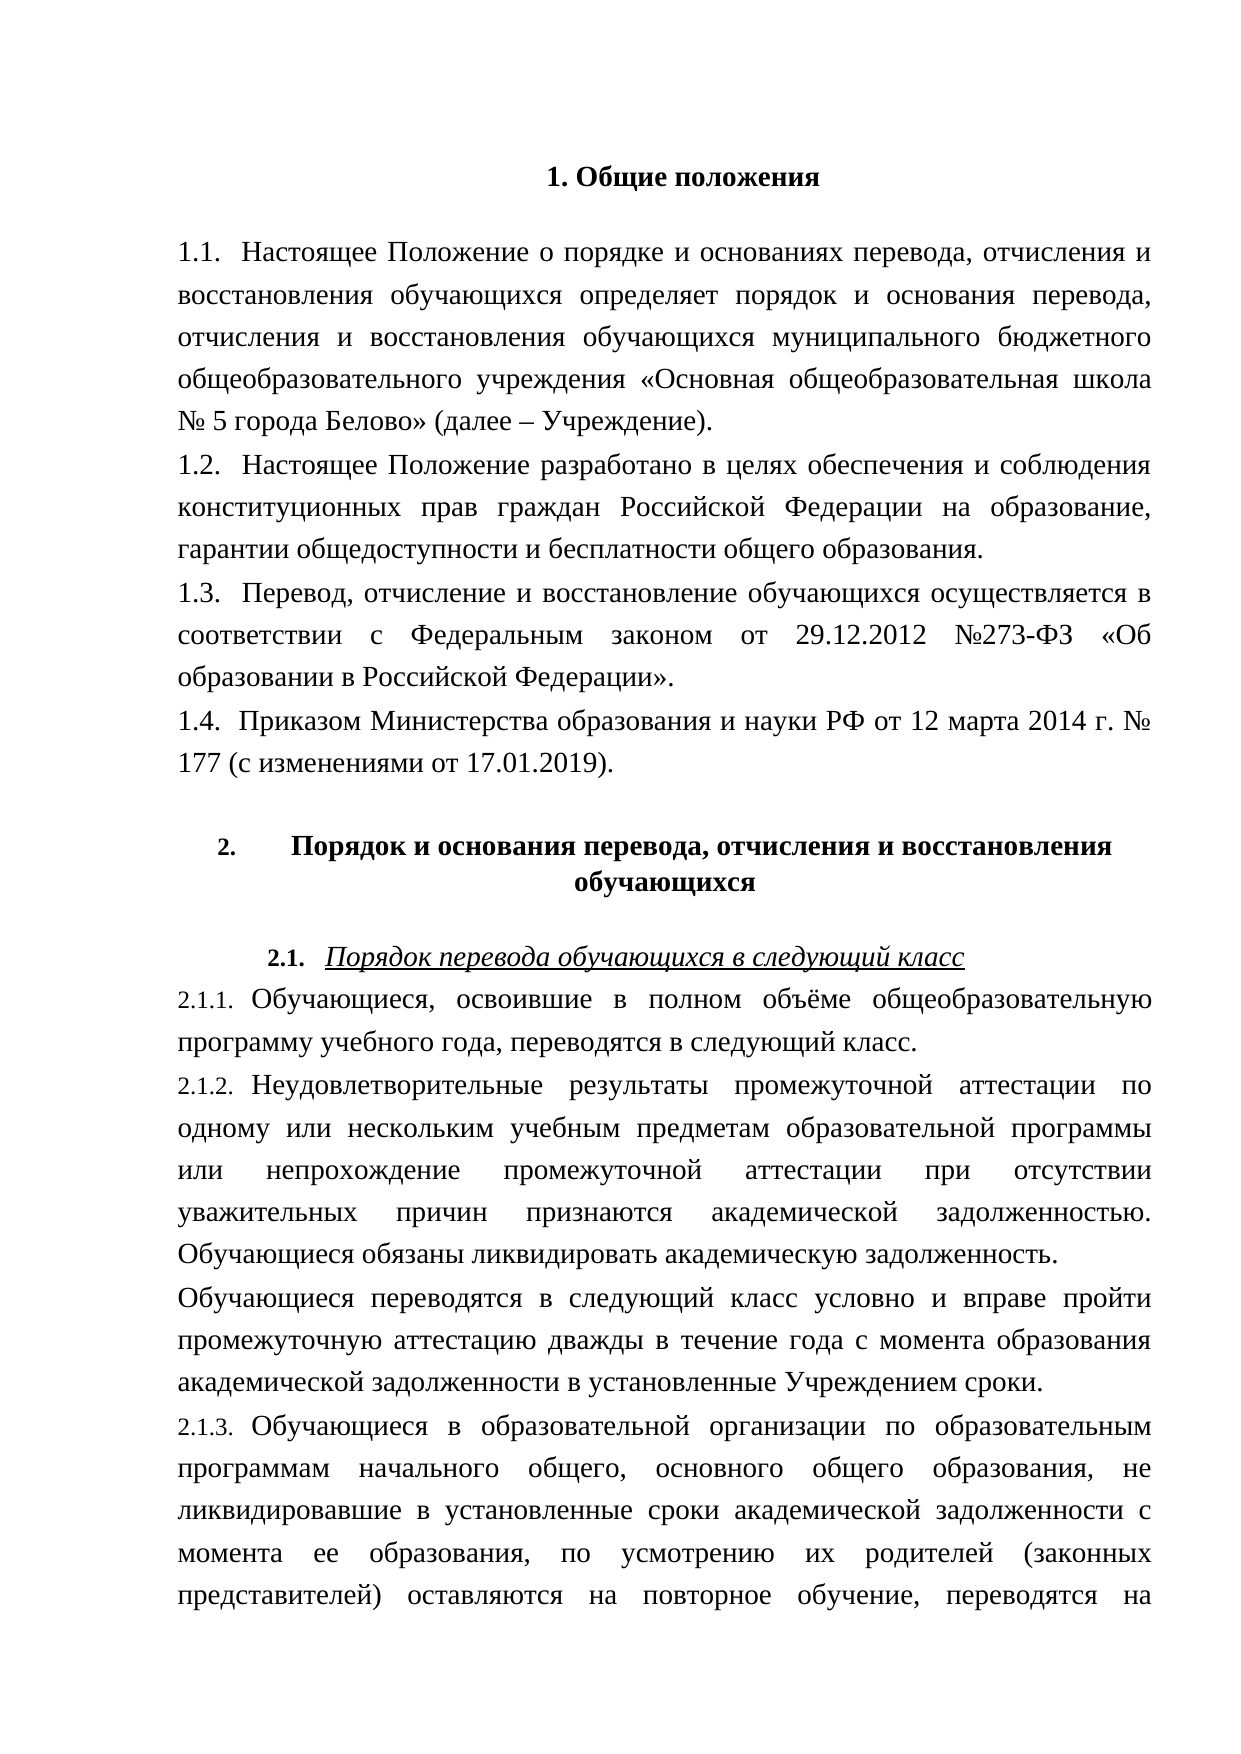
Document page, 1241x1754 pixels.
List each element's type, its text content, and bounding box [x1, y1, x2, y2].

subtitle 1. Общие положения [177, 159, 1189, 193]
text Обучающиеся переводятся в следующий класс условно и вправе пройти промежуточную аттестацию дважды в течение года с момента образования академической задолженности в установленные Учреждением сроки. [177, 1280, 1152, 1398]
list Порядок перевода обучающихся в следующий класс [267, 939, 1152, 972]
text 1.1. Настоящее Положение о порядке и основаниях перевода, отчисления и восстановления обучающихся определяет порядок и основания перевода, отчисления и восстановления обучающихся муниципального бюджетного общеобразовательного учреждения «Основная общеобразовательная школа № 5 города Белово» (далее – Учреждение). [177, 234, 1152, 437]
list Обучающиеся, освоившие в полном объёме общеобразовательную программу учебного года, переводятся в следующий класс. [177, 982, 1152, 1057]
text 1.2. Настоящее Положение разработано в целях обеспечения и соблюдения конституционных прав граждан Российской Федерации на образование, гарантии общедоступности и бесплатности общего образования. [177, 447, 1152, 565]
text 1.4. Приказом Министерства образования и науки РФ от 12 марта 2014 г. № 177 (с изменениями от 17.01.2019). [177, 703, 1152, 779]
list Неудовлетворительные результаты промежуточной аттестации по одному или нескольким учебным предметам образовательной программы или непрохождение промежуточной аттестации при отсутствии уважительных причин признаются академической задолженностью. Обучающиеся обязаны ликвидировать академическую задолженность. [177, 1067, 1152, 1270]
text 1.3. Перевод, отчисление и восстановление обучающихся осуществляется в соответствии с Федеральным законом от 29.12.2012 №273-ФЗ «Об образовании в Российской Федерации». [177, 575, 1152, 693]
list Порядок и основания перевода, отчисления и восстановления обучающихся [177, 828, 1152, 898]
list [177, 1408, 1152, 1610]
